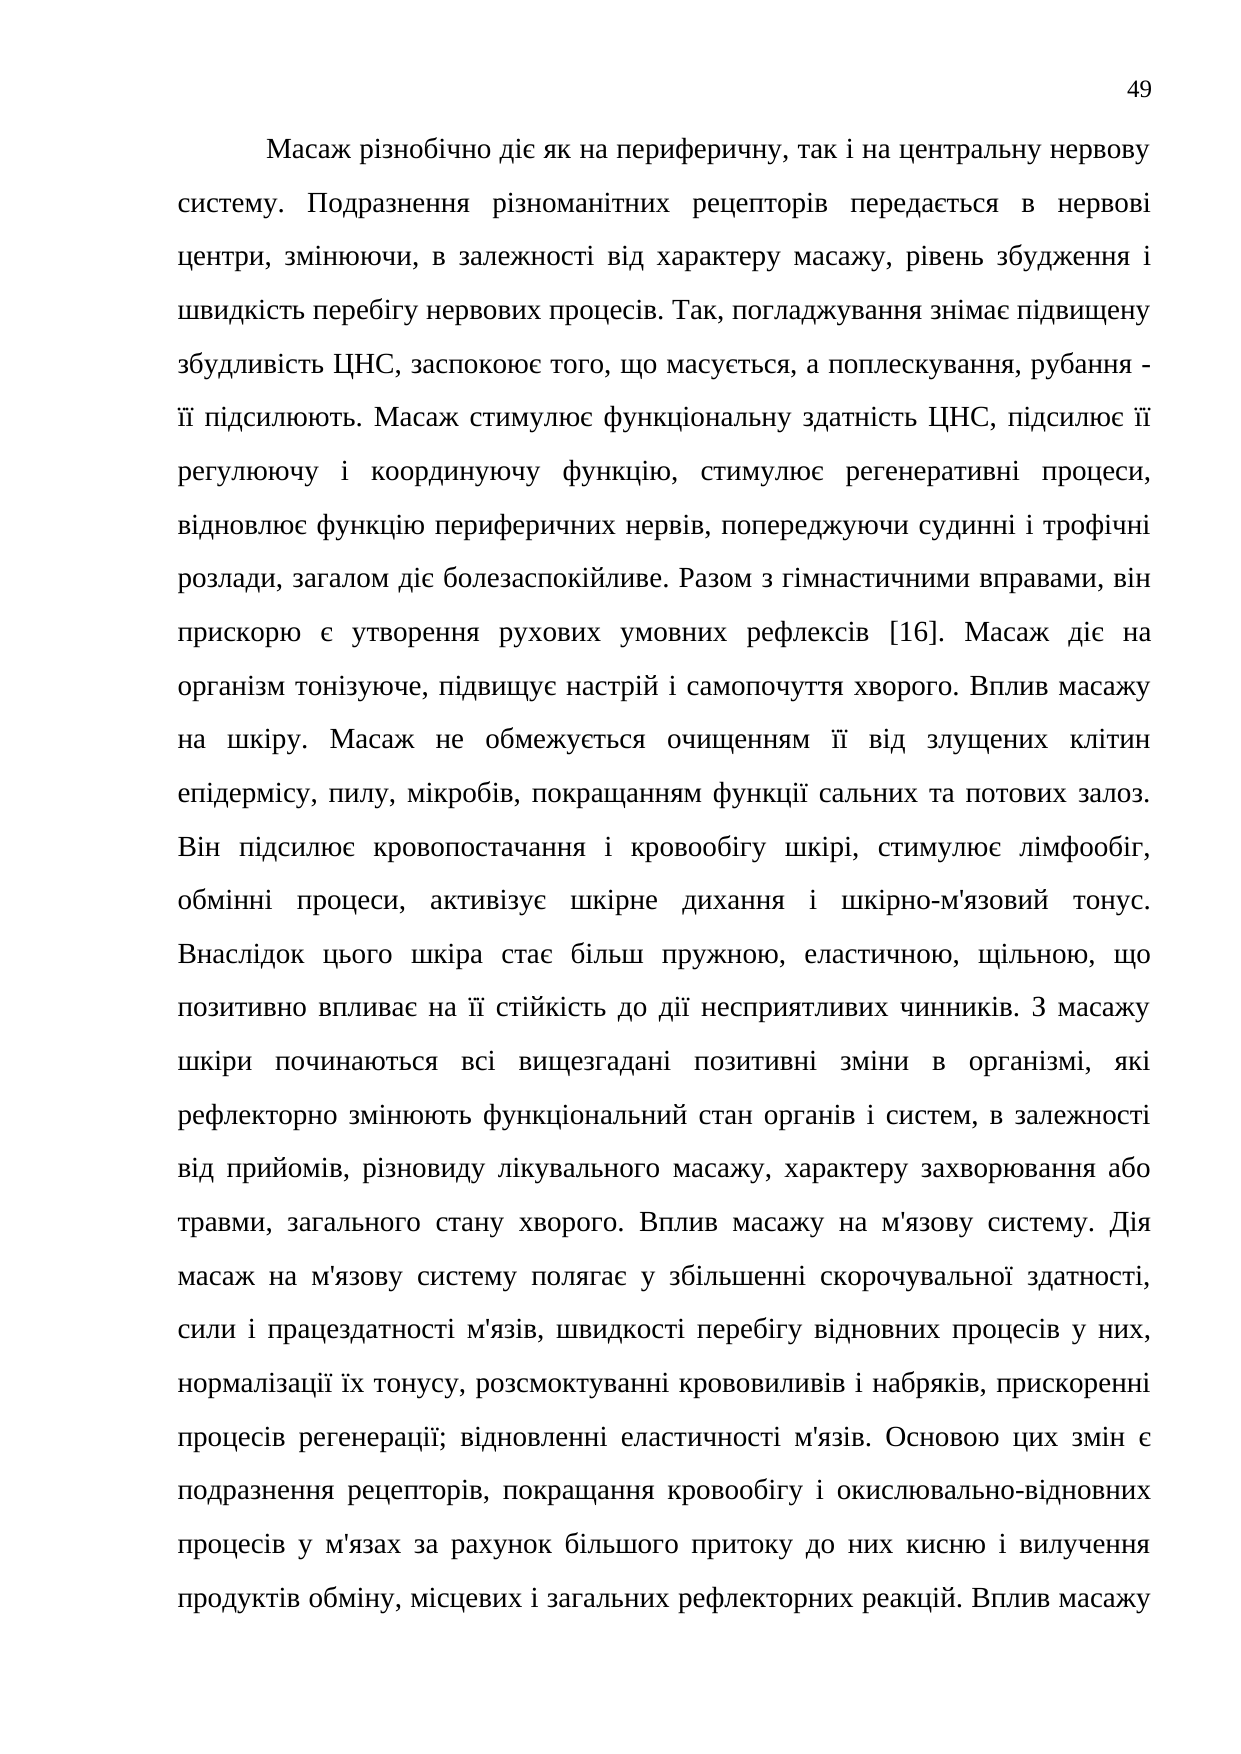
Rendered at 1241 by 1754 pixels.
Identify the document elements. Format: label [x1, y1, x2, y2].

text [177, 131, 1152, 1613]
